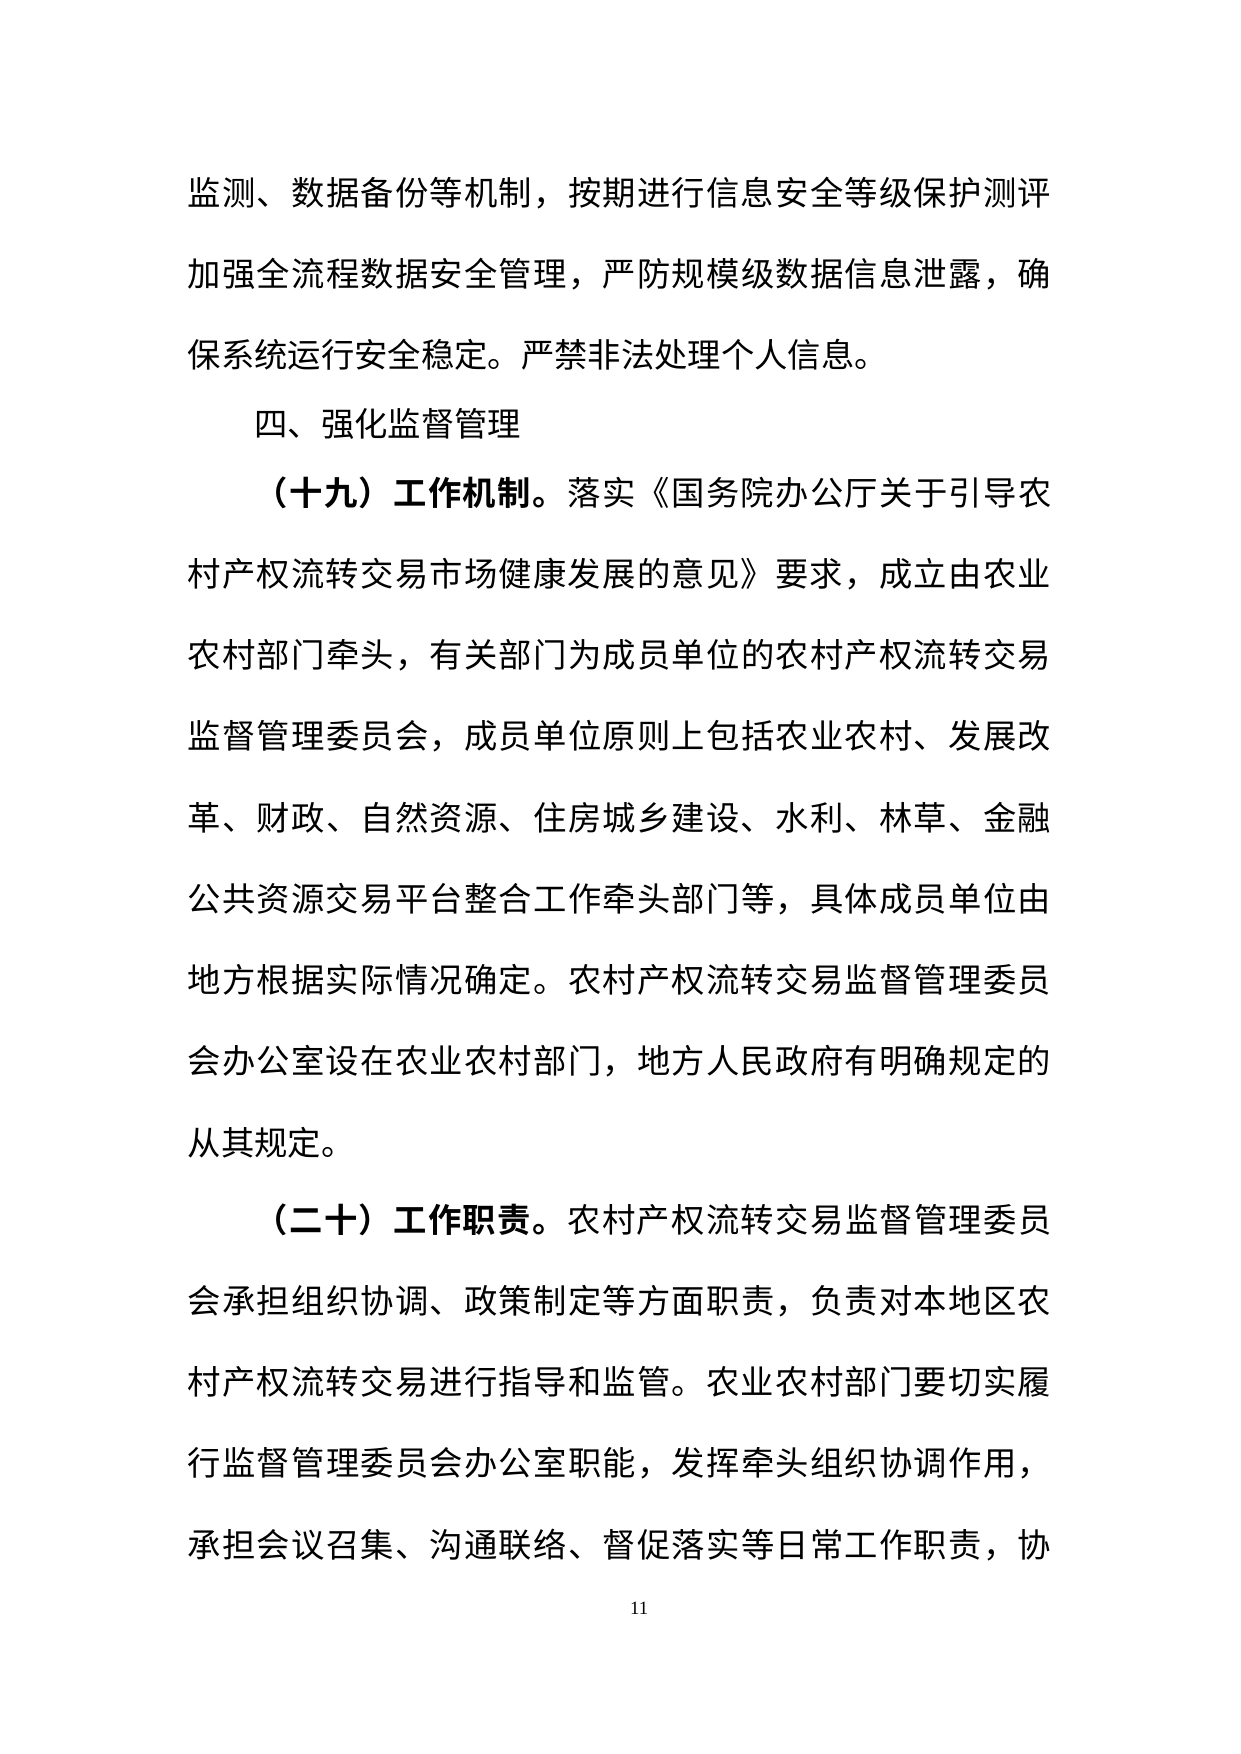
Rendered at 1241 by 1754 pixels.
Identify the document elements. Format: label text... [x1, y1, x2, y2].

text 四、强化监督管理 [187, 398, 1053, 446]
text （十九）工作机制。落实《国务院办公厅关于引导农村产权流转交易市场健康发展的意见》要求，成立由农业农村部门牵头，有关部门为成员单位的农村产权流转交易监督管理委员会，成员单位原则上包括农业农村、发展改革、财政、自然资源、住房城乡建设、水利、林草、金融、公共资源交易平台整合工作牵头部门等，具体成员单位由地方根据实际情况确定。农村产权流转交易监督管理委员会办公室设在农业农村部门，地方人民政府有明确规定的从其规定。 [187, 458, 1053, 1173]
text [187, 1185, 1053, 1575]
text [187, 158, 1053, 386]
